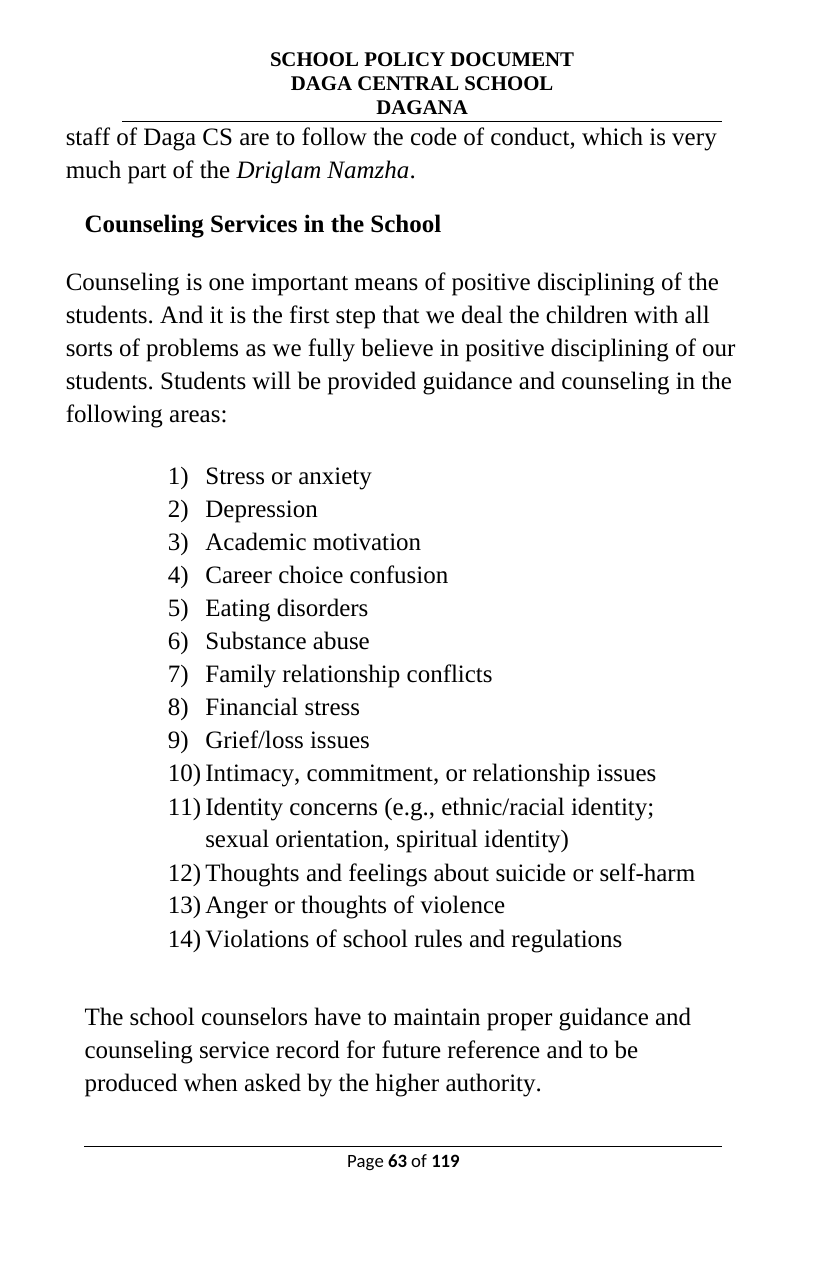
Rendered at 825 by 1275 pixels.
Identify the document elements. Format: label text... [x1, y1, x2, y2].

subtitle Counseling Services in the School [84, 209, 722, 238]
list Eating disorders [168, 593, 722, 622]
list Intimacy, commitment, or relationship issues [168, 758, 722, 787]
text Counseling is one important means of positive disciplining of the students. And it is the first step that we deal the children with all sorts of problems as we fully believe in positive disciplining of our students. Students will be provided guidance and counseling in the following areas: [66, 267, 759, 428]
list Violations of school rules and regulations [168, 924, 722, 952]
list Career choice confusion [168, 560, 722, 589]
list Financial stress [168, 692, 722, 721]
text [66, 122, 759, 184]
list Thoughts and feelings about suicide or self-harm [168, 858, 722, 886]
list Depression [168, 494, 722, 523]
list Academic motivation [168, 527, 722, 556]
list Stress or anxiety [168, 461, 722, 490]
list Grief/loss issues [168, 726, 722, 754]
text The school counselors have to maintain proper guidance and counseling service record for future reference and to be produced when asked by the higher authority. [84, 1002, 722, 1097]
list Identity concerns (e.g., ethnic/racial identity; sexual orientation, spiritual identity) [168, 792, 722, 853]
list Anger or thoughts of violence [168, 891, 722, 919]
list Substance abuse [168, 626, 722, 655]
list Family relationship conflicts [168, 659, 722, 688]
